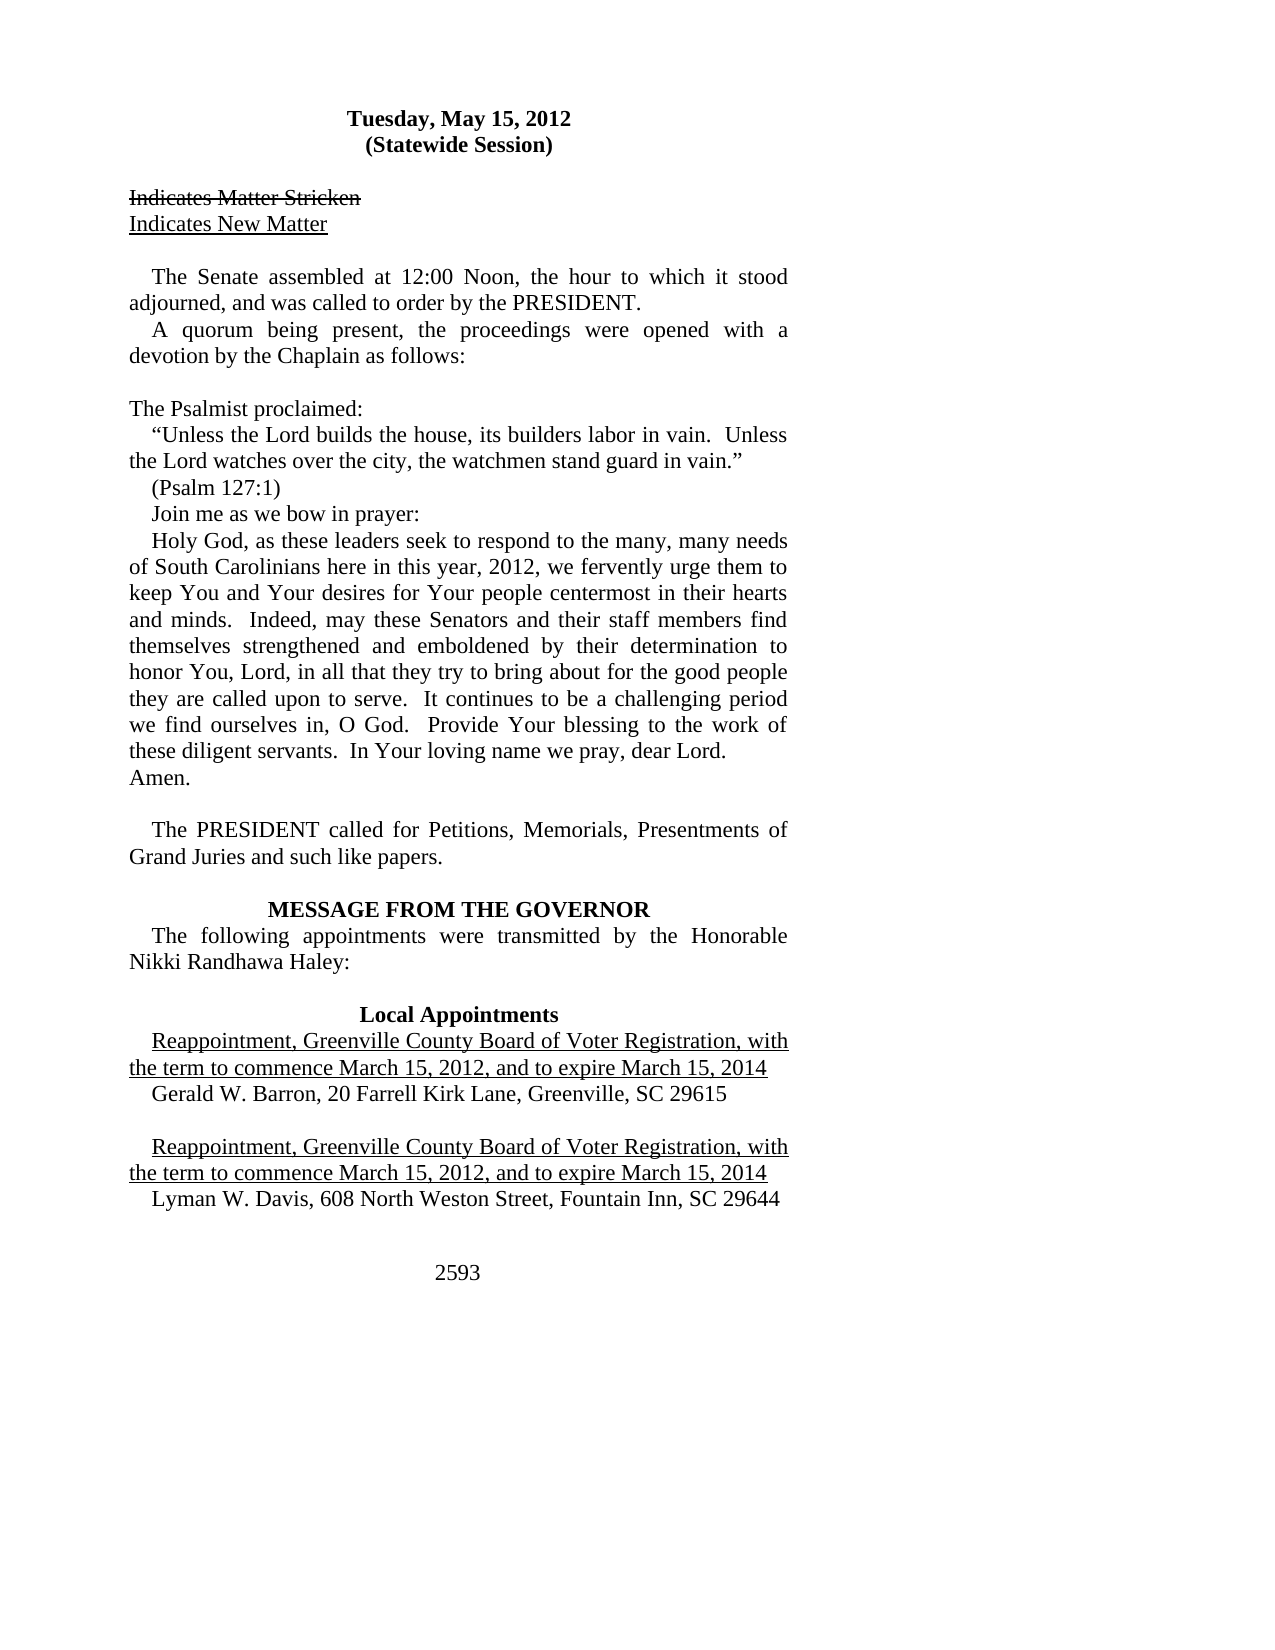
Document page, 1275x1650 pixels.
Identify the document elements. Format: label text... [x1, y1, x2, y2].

text A quorum being present, the proceedings were opened with a devotion by the Chaplain as follows: [129, 316, 789, 368]
text (Statewide Session) [129, 131, 789, 158]
text Reappointment, Greenville County Board of Voter Registration, with the term to commence March 15, 2012, and to expire March 15, 2014 [129, 1027, 789, 1080]
text The Psalmist proclaimed: [129, 395, 789, 421]
text The Senate assembled at 12:00 Noon, the hour to which it stood adjourned, and was called to order by the PRESIDENT. [129, 263, 789, 316]
text Join me as we bow in prayer: [129, 500, 789, 527]
text Local Appointments [129, 1001, 789, 1027]
text The PRESIDENT called for Petitions, Memorials, Presentments of Grand Juries and such like papers. [129, 817, 789, 869]
text Amen. [129, 764, 789, 790]
subtitle Indicates New Matter [129, 210, 789, 237]
text The following appointments were transmitted by the Honorable Nikki Randhawa Haley: [129, 922, 789, 975]
text Holy God, as these leaders seek to respond to the many, many needs of South Carolinians here in this year, 2012, we fervently urge them to keep You and Your desires for Your people centermost in their hearts and minds. Indeed, may these Senators and their staff members find themselves strengthened and emboldened by their determination to honor You, Lord, in all that they try to bring about for the good people they are called upon to serve. It continues to be a challenging period we find ourselves in, O God. Provide Your blessing to the work of these diligent servants. In Your loving name we pray, dear Lord. [129, 527, 789, 764]
text “Unless the Lord builds the house, its builders labor in vain. Unless the Lord watches over the city, the watchmen stand guard in vain.” (Psalm 127:1) [129, 421, 789, 500]
text Indicates Matter Stricken [129, 184, 789, 210]
text Lyman W. Davis, 608 North Weston Street, Fountain Inn, SC 29644 [129, 1186, 789, 1212]
text MESSAGE FROM THE GOVERNOR [129, 896, 789, 922]
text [129, 1133, 789, 1186]
text Gerald W. Barron, 20 Farrell Kirk Lane, Greenville, SC 29615 [129, 1080, 789, 1106]
text Tuesday, May 15, 2012 [129, 105, 789, 131]
